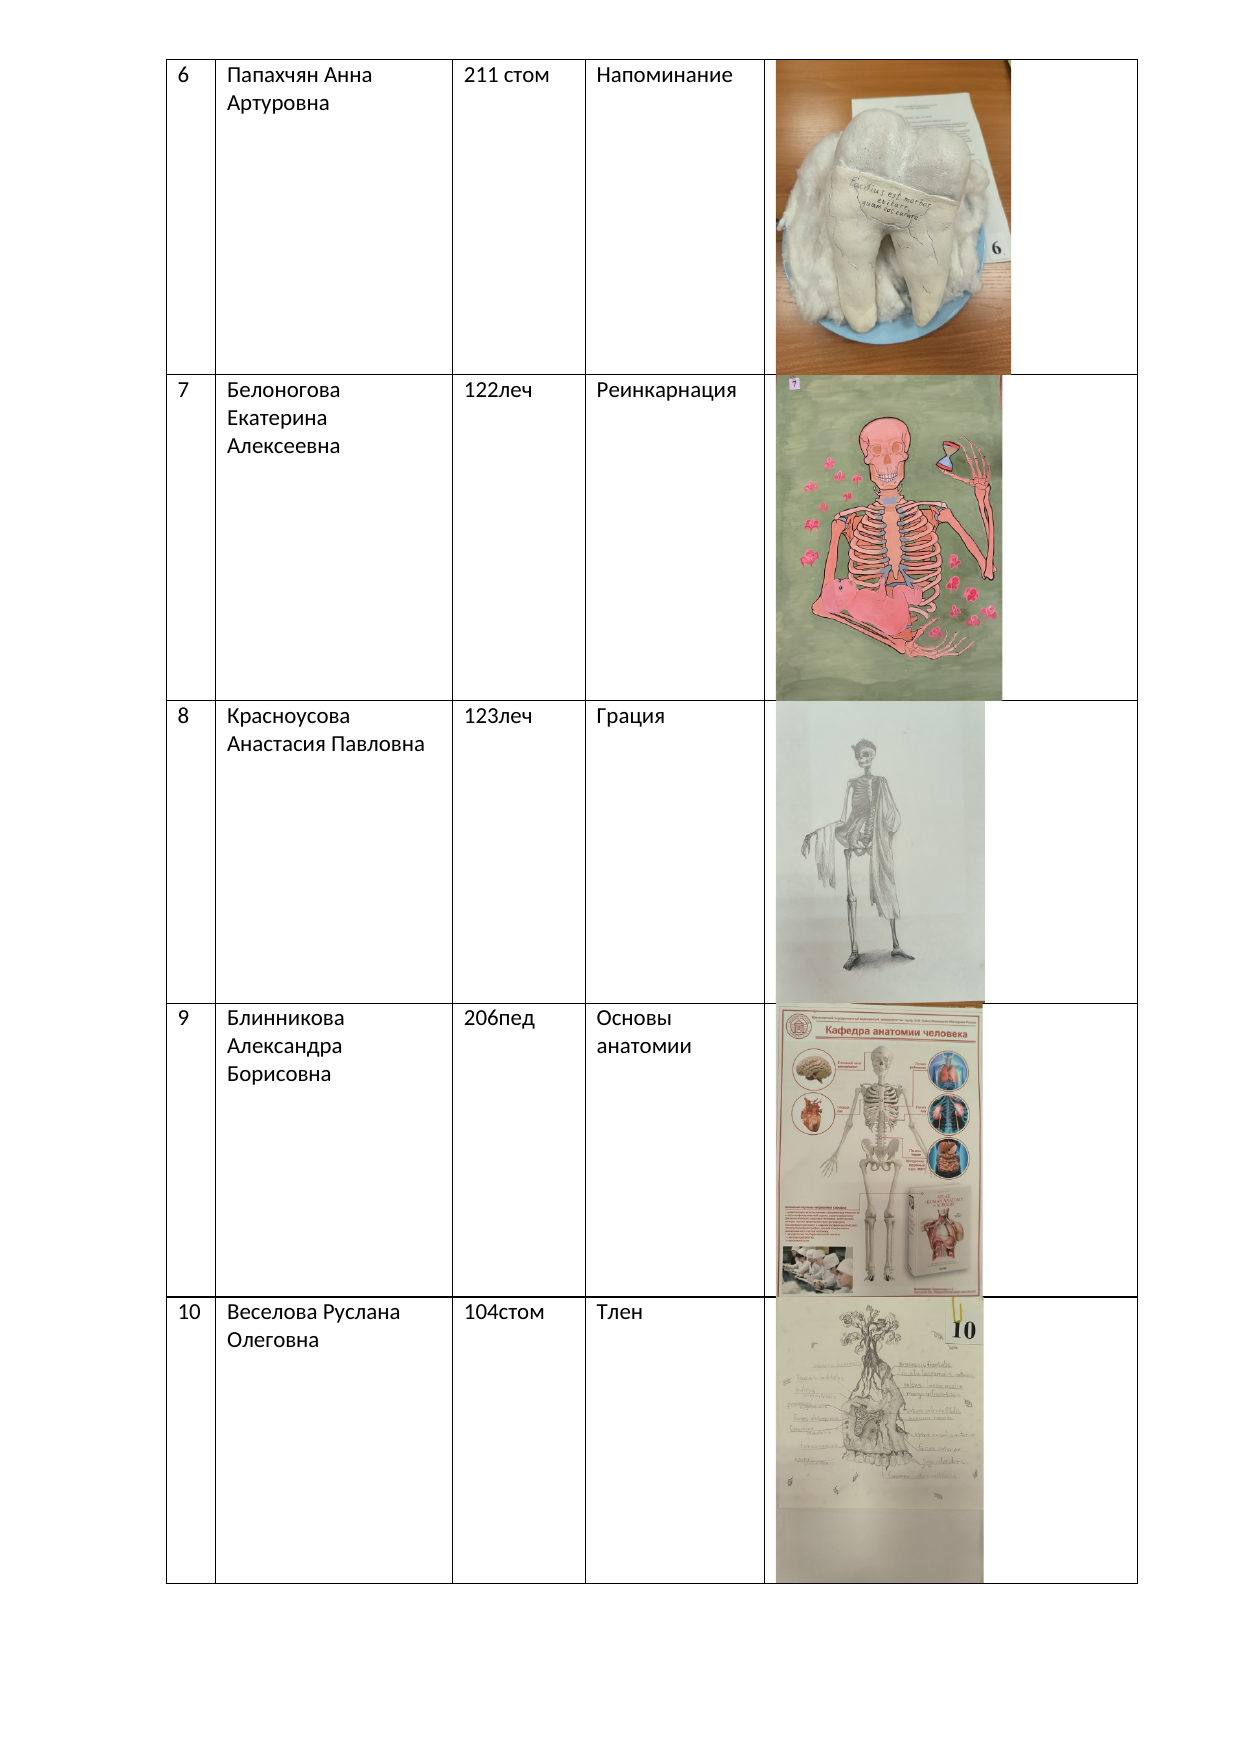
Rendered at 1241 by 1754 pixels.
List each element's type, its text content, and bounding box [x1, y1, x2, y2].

table_cell 6 [167, 60, 215, 374]
table_cell 123леч [453, 701, 585, 1002]
table_cell [765, 375, 775, 700]
table_cell 122леч [453, 375, 585, 700]
table_cell Веселова Руслана Олеговна [216, 1298, 452, 1583]
table_cell Тлен [586, 1298, 764, 1583]
table_cell 10 [167, 1298, 215, 1583]
table_cell Блинникова Александра Борисовна [216, 1004, 452, 1296]
table_cell 206пед [453, 1004, 585, 1296]
table_cell [765, 1004, 775, 1296]
table_cell [765, 60, 775, 374]
table_cell 211 стом [453, 60, 585, 374]
table_cell Красноусова Анастасия Павловна [216, 701, 452, 1002]
table_cell Реинкарнация [586, 375, 764, 700]
table_cell Грация [586, 701, 764, 1002]
picture [775, 60, 1012, 1583]
table_cell [984, 1298, 1137, 1583]
table_cell [765, 701, 775, 1002]
table_cell 8 [167, 701, 215, 1002]
table_cell [765, 1298, 775, 1583]
table_cell Напоминание [586, 60, 764, 374]
table_cell 9 [167, 1004, 215, 1296]
table_cell Белоногова Екатерина Алексеевна [216, 375, 452, 700]
table_cell Основы анатомии [586, 1004, 764, 1296]
table_cell 104стом [453, 1298, 585, 1583]
table_cell [1003, 375, 1137, 700]
table_cell [983, 1004, 1137, 1296]
table_cell 7 [167, 375, 215, 700]
table_cell [985, 701, 1137, 1002]
table_cell [1012, 60, 1137, 374]
table_cell Папахчян Анна Артуровна [216, 60, 452, 374]
